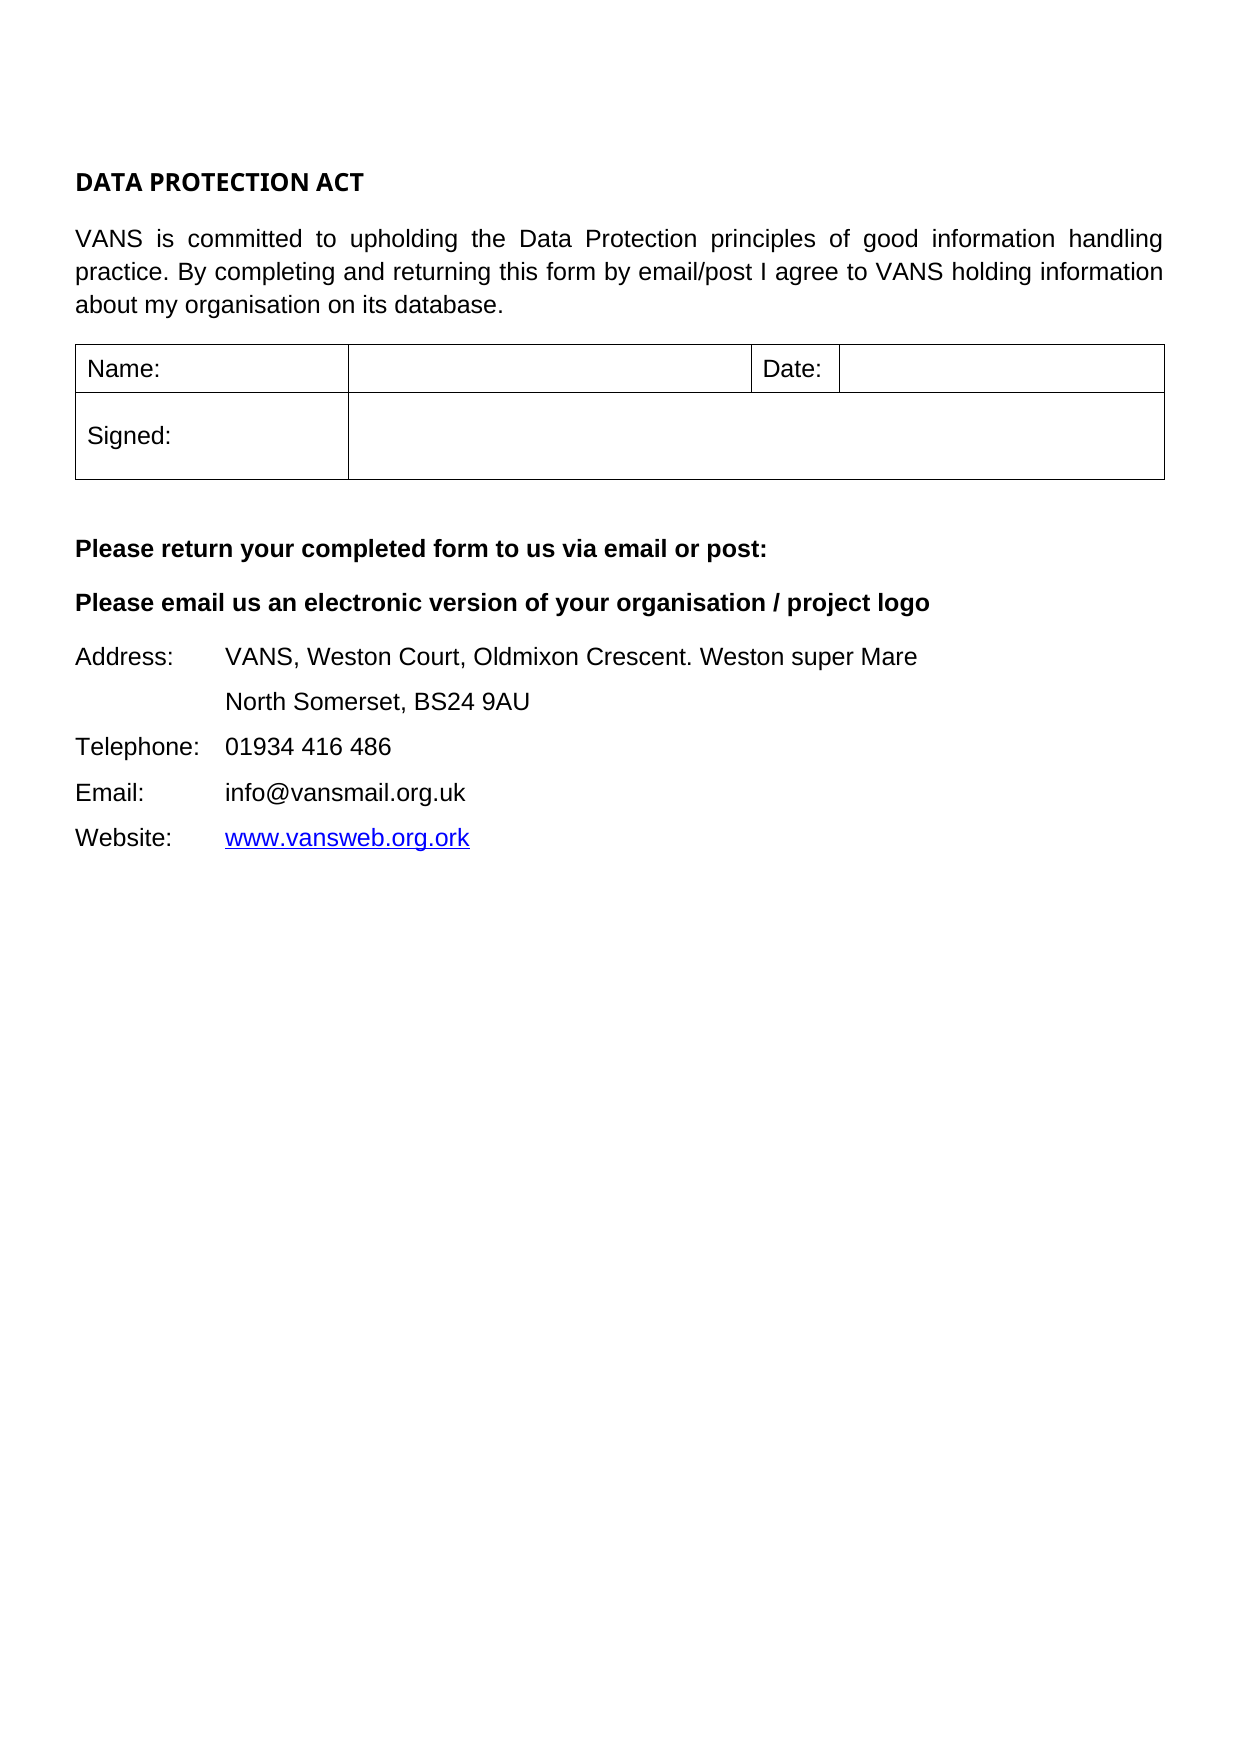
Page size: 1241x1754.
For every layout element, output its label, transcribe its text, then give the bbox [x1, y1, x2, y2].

table_cell [349, 393, 1164, 479]
table_header [840, 345, 1164, 392]
text North Somerset, BS24 9AU [150, 687, 1165, 716]
table_header [349, 345, 751, 392]
text Please return your completed form to us via email or post: [75, 534, 1165, 562]
table_header Name: [76, 345, 348, 392]
text VANS is committed to upholding the Data Protection principles of good information handling practice. By completing and returning this form by email/post I agree to VANS holding information about my organisation on its database. [75, 224, 1165, 319]
table_header Date: [752, 345, 839, 392]
text Email: info@vansmail.org.uk [75, 778, 1165, 806]
table_cell Signed: [76, 393, 348, 479]
text Address: VANS, Weston Court, Oldmixon Crescent. Weston super Mare [75, 641, 1165, 670]
text DATA PROTECTION ACT [75, 164, 1165, 198]
text Telephone: 01934 416 486 [75, 732, 1165, 761]
text Website: www.vansweb.org.ork [75, 823, 1165, 852]
text Please email us an electronic version of your organisation / project logo [75, 588, 1165, 616]
